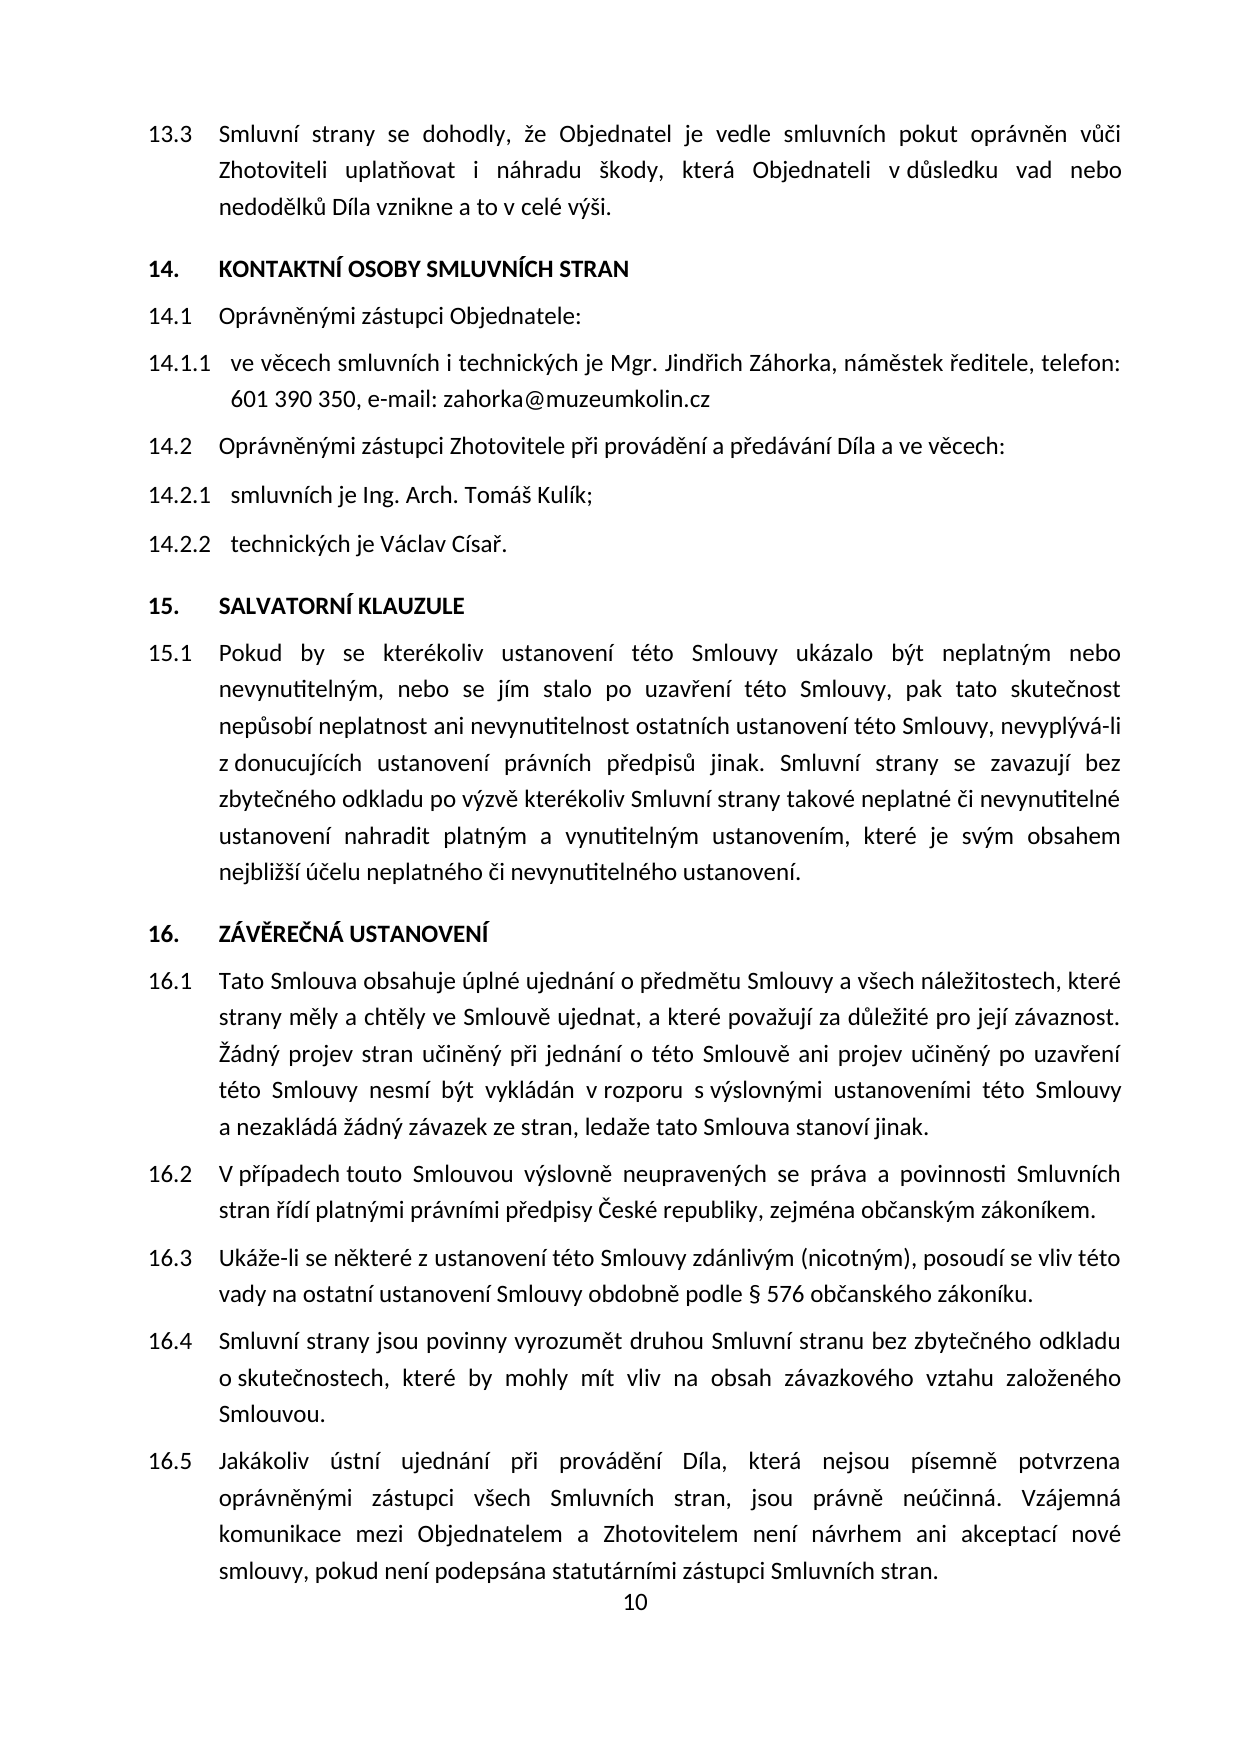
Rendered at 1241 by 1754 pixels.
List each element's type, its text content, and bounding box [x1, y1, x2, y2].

text Jakákoliv ústní ujednání při provádění Díla, která nejsou písemně potvrzena oprávněnými zástupci všech Smluvních stran, jsou právně neúčinná. Vzájemná komunikace mezi Objednatelem a Zhotovitelem není návrhem ani akceptací nové smlouvy, pokud není podepsána statutárními zástupci Smluvních stran. [148, 1445, 1122, 1586]
text Tato Smlouva obsahuje úplné ujednání o předmětu Smlouvy a všech náležitostech, které strany měly a chtěly ve Smlouvě ujednat, a které považují za důležité pro její závaznost. Žádný projev stran učiněný při jednání o této Smlouvě ani projev učiněný po uzavření této Smlouvy nesmí být vykládán v rozporu s výslovnými ustanoveními této Smlouvy a nezakládá žádný závazek ze stran, ledaže tato Smlouva stanoví jinak. [148, 965, 1122, 1142]
text Smluvní strany jsou povinny vyrozumět druhou Smluvní stranu bez zbytečného odkladu o skutečnostech, které by mohly mít vliv na obsah závazkového vztahu založeného Smlouvou. [148, 1325, 1122, 1429]
list ve věcech smluvních i technických je Mgr. Jindřich Záhorka, náměstek ředitele, telefon: 601 390 350, e-mail: zahorka@muzeumkolin.cz [148, 347, 1122, 414]
list smluvních je Ing. Arch. Tomáš Kulík; [148, 479, 1122, 510]
text Ukáže-li se některé z ustanovení této Smlouvy zdánlivým (nicotným), posoudí se vliv této vady na ostatní ustanovení Smlouvy obdobně podle § 576 občanského zákoníku. [148, 1242, 1122, 1309]
text KONTAKTNÍ OSOBY SMLUVNÍCH STRAN [148, 253, 1122, 283]
text SALVATORNÍ KLAUZULE [148, 590, 1122, 621]
text Pokud by se kterékoliv ustanovení této Smlouvy ukázalo být neplatným nebo nevynutitelným, nebo se jím stalo po uzavření této Smlouvy, pak tato skutečnost nepůsobí neplatnost ani nevynutitelnost ostatních ustanovení této Smlouvy, nevyplývá-li z donucujících ustanovení právních předpisů jinak. Smluvní strany se zavazují bez zbytečného odkladu po výzvě kterékoliv Smluvní strany takové neplatné či nevynutitelné ustanovení nahradit platným a vynutitelným ustanovením, které je svým obsahem nejbližší účelu neplatného či nevynutitelného ustanovení. [148, 637, 1122, 887]
text Smluvní strany se dohodly, že Objednatel je vedle smluvních pokut oprávněn vůči Zhotoviteli uplatňovat i náhradu škody, která Objednateli v důsledku vad nebo nedodělků Díla vznikne a to v celé výši. [148, 118, 1122, 222]
list technických je Václav Císař. [148, 528, 1122, 559]
text ZÁVĚREČNÁ USTANOVENÍ [148, 918, 1122, 948]
text Oprávněnými zástupci Zhotovitele při provádění a předávání Díla a ve věcech: [148, 430, 1122, 461]
text Oprávněnými zástupci Objednatele: [148, 300, 1122, 330]
text V případech touto Smlouvou výslovně neupravených se práva a povinnosti Smluvních stran řídí platnými právními předpisy České republiky, zejména občanským zákoníkem. [148, 1158, 1122, 1225]
